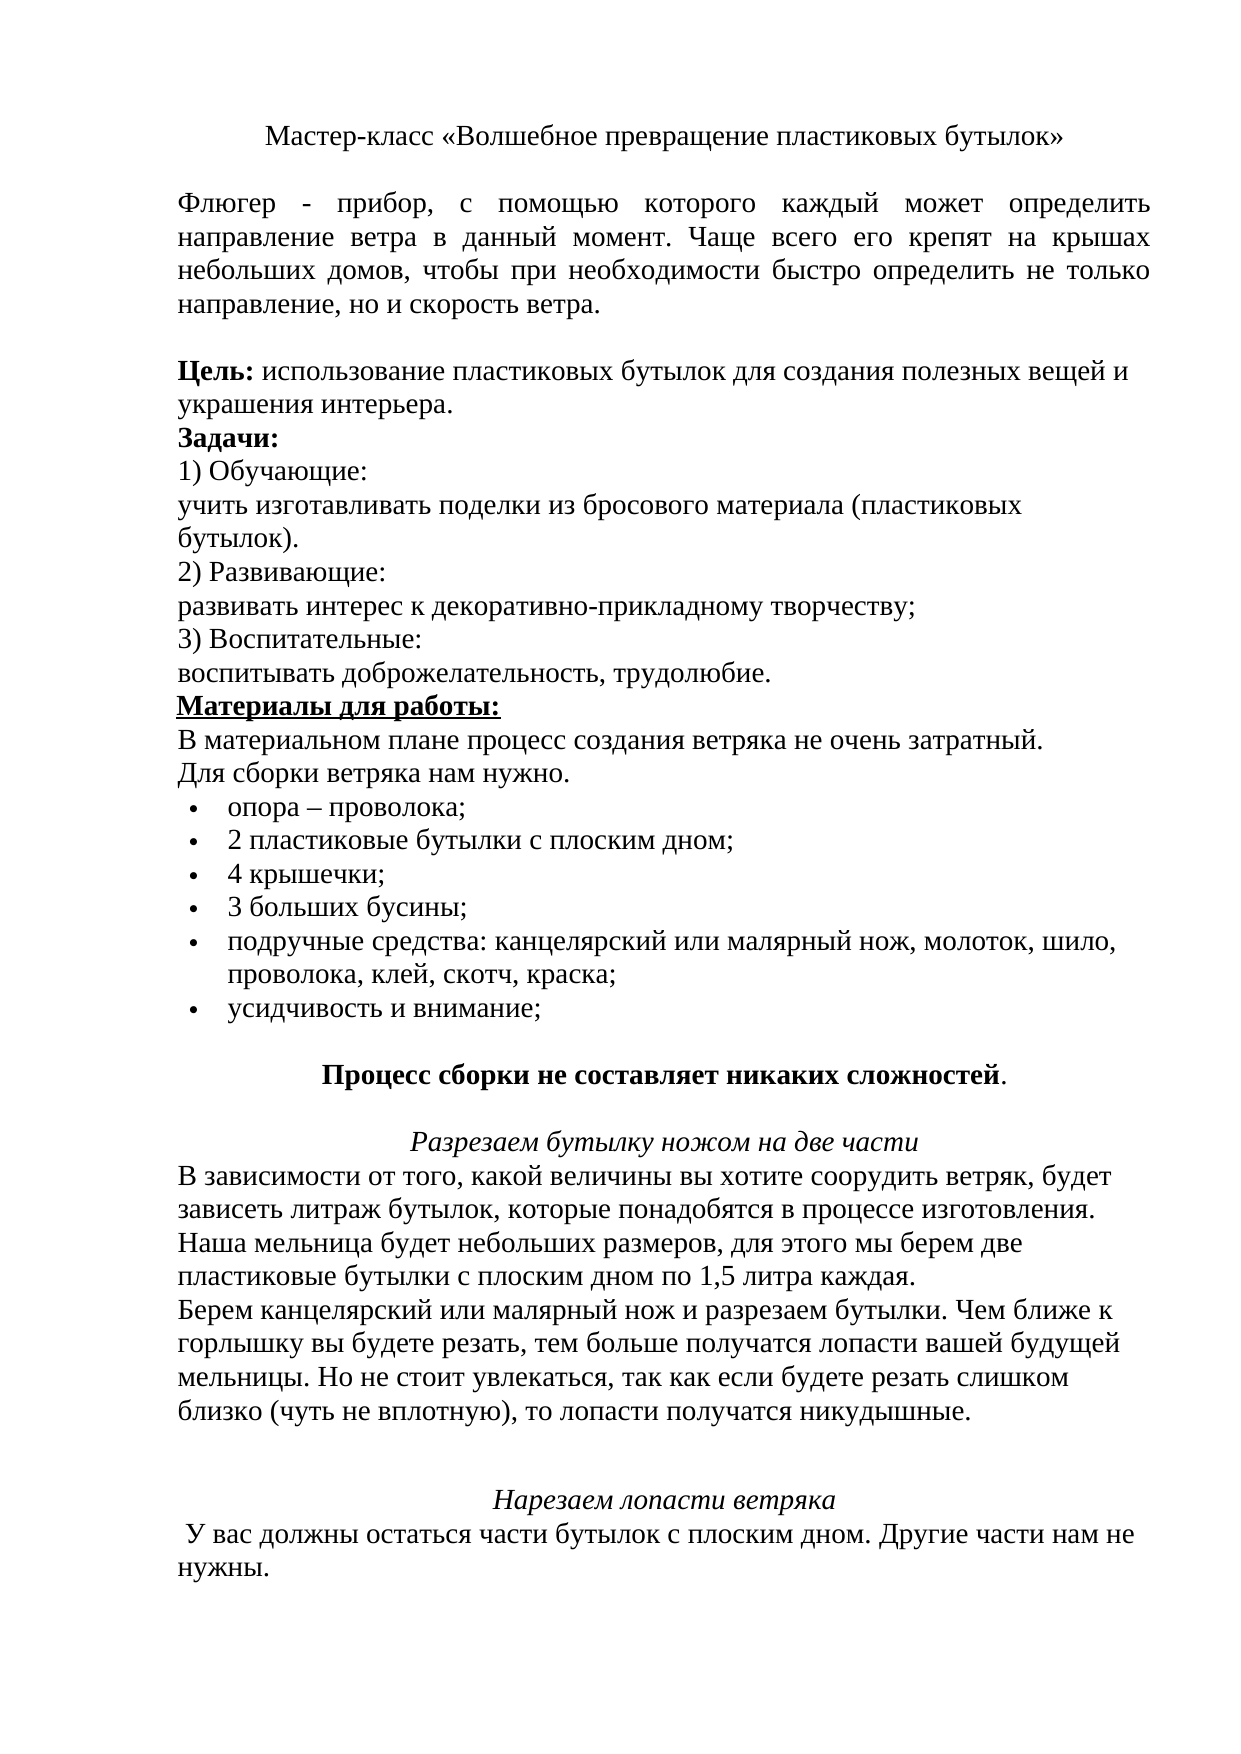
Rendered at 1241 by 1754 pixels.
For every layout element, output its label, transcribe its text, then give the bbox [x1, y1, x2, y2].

text Флюгер - прибор, с помощью которого каждый может определить направление ветра в данный момент. Чаще всего его крепят на крышах небольших домов, чтобы при необходимости быстро определить не только направление, но и скорость ветра. [177, 185, 1152, 319]
text Процесс сборки не составляет никаких сложностей. [177, 1057, 1152, 1091]
text Материалы для работы: [176, 688, 1152, 722]
list 3 больших бусины; [190, 889, 1152, 923]
list опора – проволока; [190, 789, 1152, 822]
list 4 крышечки; [190, 856, 1152, 889]
list усидчивость и внимание; [190, 990, 1152, 1024]
text учить изготавливать поделки из бросового материала (пластиковых бутылок). [177, 487, 1152, 554]
text Нарезаем лопасти ветряка [177, 1482, 1152, 1516]
text 1) Обучающие: [177, 453, 1152, 487]
text 3) Воспитательные: [177, 621, 1152, 655]
text воспитывать доброжелательность, трудолюбие. [177, 655, 1152, 688]
text 2) Развивающие: [177, 554, 1152, 588]
text Для сборки ветряка нам нужно. [177, 755, 1152, 789]
list 2 пластиковые бутылки с плоским дном; [190, 822, 1152, 856]
text развивать интерес к декоративно-прикладному творчеству; [177, 588, 1152, 621]
list подручные средства: канцелярский или малярный нож, молоток, шило, проволока, клей, скотч, краска; [190, 923, 1152, 990]
text В зависимости от того, какой величины вы хотите соорудить ветряк, будет зависеть литраж бутылок, которые понадобятся в процессе изготовления. Наша мельница будет небольших размеров, для этого мы берем две пластиковые бутылки с плоским дном по 1,5 литра каждая. [177, 1158, 1152, 1292]
text У вас должны остаться части бутылок с плоским дном. Другие части нам не нужны. [177, 1516, 1152, 1583]
text В материальном плане процесс создания ветряка не очень затратный. [177, 722, 1152, 755]
text Разрезаем бутылку ножом на две части [177, 1124, 1152, 1158]
text Мастер-класс «Волшебное превращение пластиковых бутылок» [177, 118, 1152, 152]
text Берем канцелярский или малярный нож и разрезаем бутылки. Чем ближе к горлышку вы будете резать, тем больше получатся лопасти вашей будущей мельницы. Но не стоит увлекаться, так как если будете резать слишком близко (чуть не вплотную), то лопасти получатся никудышные. [177, 1292, 1152, 1426]
text Цель: использование пластиковых бутылок для создания полезных вещей и украшения интерьера. [177, 353, 1152, 420]
text Задачи: [177, 420, 1152, 453]
